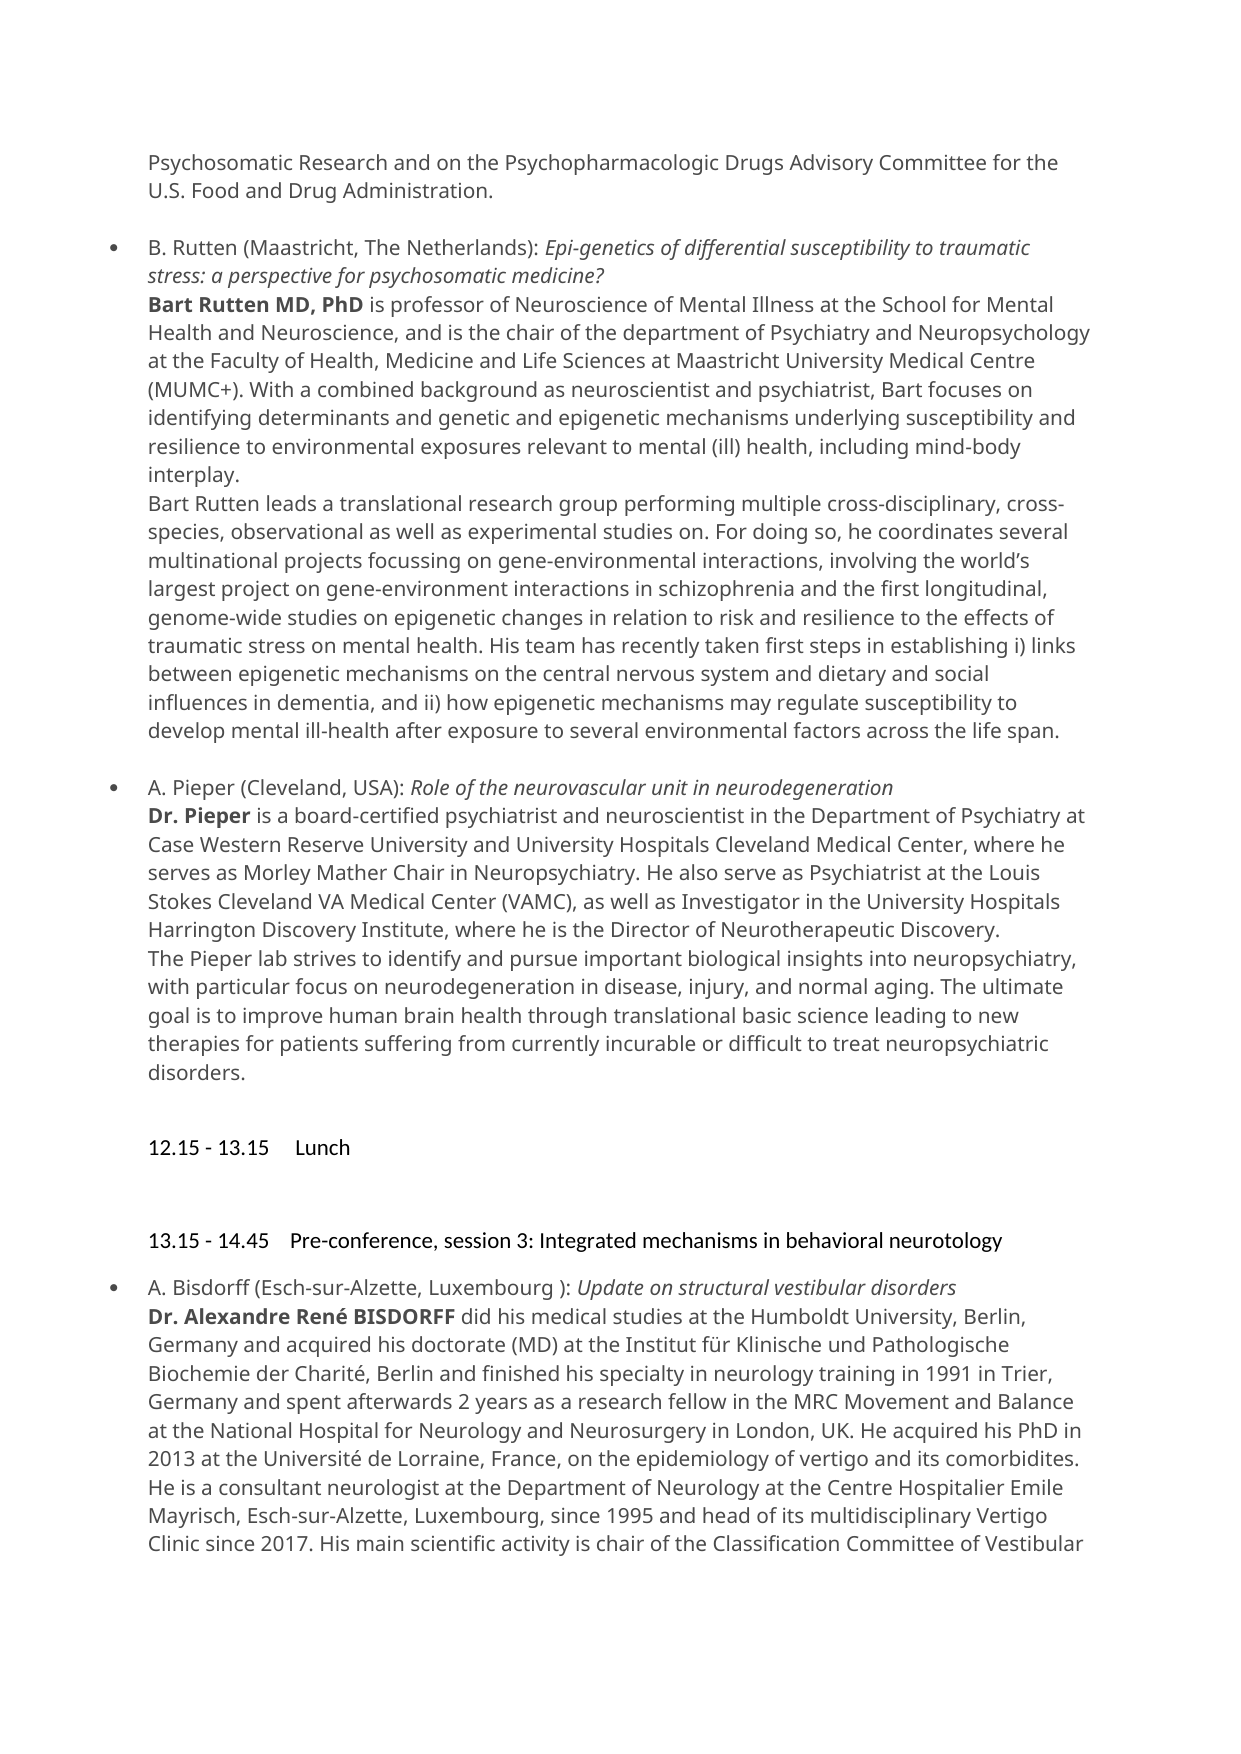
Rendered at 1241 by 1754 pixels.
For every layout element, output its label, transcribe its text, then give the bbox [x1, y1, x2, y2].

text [148, 148, 1093, 204]
list A. Bisdorff (Esch-sur-Alzette, Luxembourg ): Update on structural vestibular disorders [110, 1273, 1093, 1302]
list A. Pieper (Cleveland, USA): Role of the neurovascular unit in neurodegeneration [110, 773, 1093, 802]
text 12.15 - 13.15 Lunch [148, 1133, 1093, 1161]
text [148, 1473, 1093, 1558]
text Dr. Alexandre René BISDORFF did his medical studies at the Humboldt University, Berlin, Germany and acquired his doctorate (MD) at the Institut für Klinische und Pathologische Biochemie der Charité, Berlin and finished his specialty in neurology training in 1991 in Trier, Germany and spent afterwards 2 years as a research fellow in the MRC Movement and Balance at the National Hospital for Neurology and Neurosurgery in London, UK. He acquired his PhD in 2013 at the Université de Lorraine, France, on the epidemiology of vertigo and its comorbidites. [148, 1302, 1093, 1473]
text Bart Rutten leads a translational research group performing multiple cross-disciplinary, cross-species, observational as well as experimental studies on. For doing so, he coordinates several multinational projects focussing on gene-environmental interactions, involving the world’s largest project on gene-environment interactions in schizophrenia and the first longitudinal, genome-wide studies on epigenetic changes in relation to risk and resilience to the effects of traumatic stress on mental health. His team has recently taken first steps in establishing i) links between epigenetic mechanisms on the central nervous system and dietary and social influences in dementia, and ii) how epigenetic mechanisms may regulate susceptibility to develop mental ill-health after exposure to several environmental factors across the life span. [148, 489, 1093, 745]
text Dr. Pieper is a board-certified psychiatrist and neuroscientist in the Department of Psychiatry at Case Western Reserve University and University Hospitals Cleveland Medical Center, where he serves as Morley Mather Chair in Neuropsychiatry. He also serve as Psychiatrist at the Louis Stokes Cleveland VA Medical Center (VAMC), as well as Investigator in the University Hospitals Harrington Discovery Institute, where he is the Director of Neurotherapeutic Discovery. [148, 802, 1093, 944]
text 13.15 - 14.45 Pre-conference, session 3: Integrated mechanisms in behavioral neurotology [148, 1227, 1093, 1255]
list B. Rutten (Maastricht, The Netherlands): Epi-genetics of differential susceptibility to traumatic stress: a perspective for psychosomatic medicine? [110, 233, 1093, 290]
text The Pieper lab strives to identify and pursue important biological insights into neuropsychiatry, with particular focus on neurodegeneration in disease, injury, and normal aging. The ultimate goal is to improve human brain health through translational basic science leading to new therapies for patients suffering from currently incurable or difficult to treat neuropsychiatric disorders. [148, 944, 1093, 1086]
text Bart Rutten MD, PhD is professor of Neuroscience of Mental Illness at the School for Mental Health and Neuroscience, and is the chair of the department of Psychiatry and Neuropsychology at the Faculty of Health, Medicine and Life Sciences at Maastricht University Medical Centre (MUMC+). With a combined background as neuroscientist and psychiatrist, Bart focuses on identifying determinants and genetic and epigenetic mechanisms underlying susceptibility and resilience to environmental exposures relevant to mental (ill) health, including mind-body interplay. [148, 290, 1093, 489]
